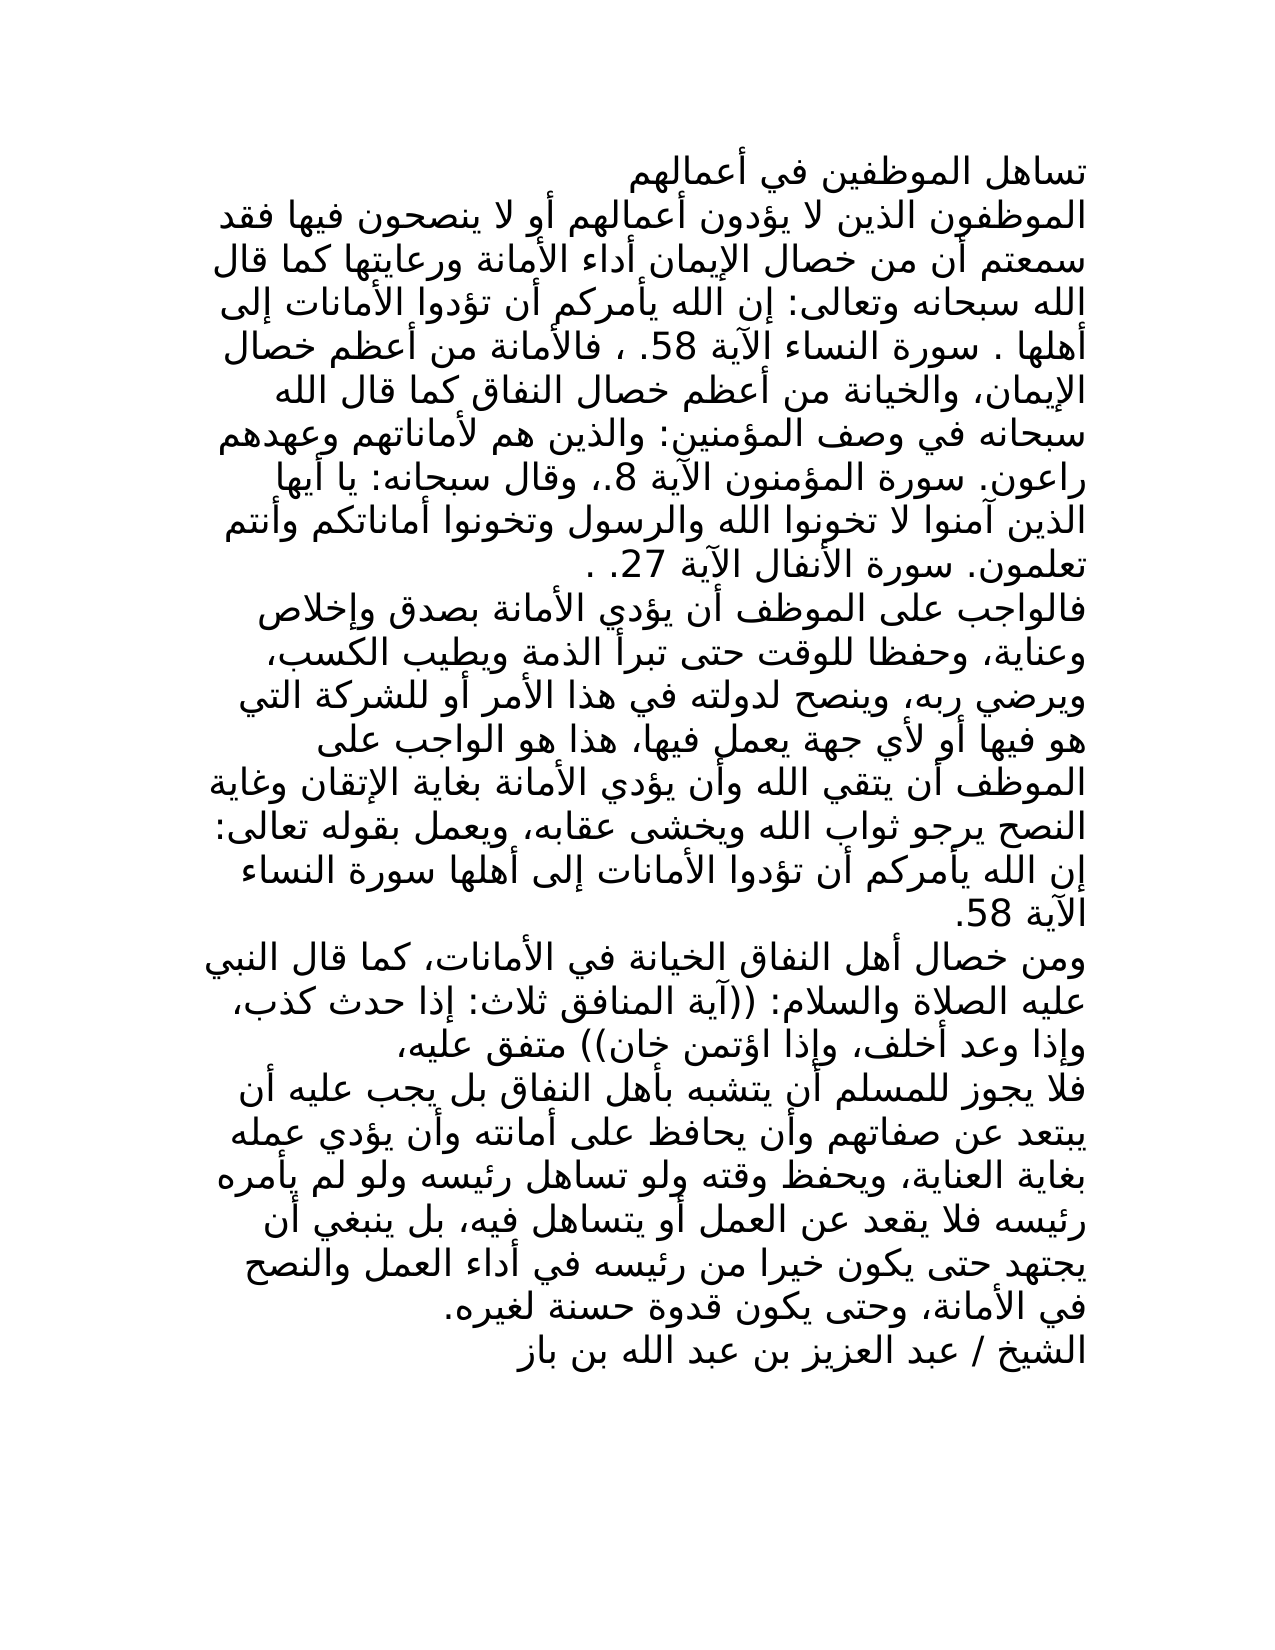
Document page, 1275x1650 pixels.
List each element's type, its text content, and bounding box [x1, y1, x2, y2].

text ومن خصال أهل النفاق الخيانة في الأمانات، كما قال النبي عليه الصلاة والسلام: ((آية المنافق ثلاث: إذا حدث كذب، وإذا وعد أخلف، وإذا اؤتمن خان)) متفق عليه، [187, 936, 1087, 1067]
text الموظفون الذين لا يؤدون أعمالهم أو لا ينصحون فيها فقد سمعتم أن من خصال الإيمان أداء الأمانة ورعايتها كما قال الله سبحانه وتعالى: إن الله يأمركم أن تؤدوا الأمانات إلى أهلها . سورة النساء الآية 58. ، فالأمانة من أعظم خصال الإيمان، والخيانة من أعظم خصال النفاق كما قال الله سبحانه في وصف المؤمنين: والذين هم لأماناتهم وعهدهم راعون. سورة المؤمنون الآية 8.، وقال سبحانه: يا أيها الذين آمنوا لا تخونوا الله والرسول وتخونوا أماناتكم وأنتم تعلمون. سورة الأنفال الآية 27. . [187, 194, 1087, 586]
text تساهل الموظفين في أعمالهم [187, 150, 1087, 194]
text فلا يجوز للمسلم أن يتشبه بأهل النفاق بل يجب عليه أن يبتعد عن صفاتهم وأن يحافظ على أمانته وأن يؤدي عمله بغاية العناية، ويحفظ وقته ولو تساهل رئيسه ولو لم يأمره رئيسه فلا يقعد عن العمل أو يتساهل فيه، بل ينبغي أن يجتهد حتى يكون خيرا من رئيسه في أداء العمل والنصح في الأمانة، وحتى يكون قدوة حسنة لغيره. [187, 1067, 1087, 1328]
text الشيخ / عبد العزيز بن عبد الله بن باز [187, 1328, 1087, 1372]
text فالواجب على الموظف أن يؤدي الأمانة بصدق وإخلاص وعناية، وحفظا للوقت حتى تبرأ الذمة ويطيب الكسب، ويرضي ربه، وينصح لدولته في هذا الأمر أو للشركة التي هو فيها أو لأي جهة يعمل فيها، هذا هو الواجب على الموظف أن يتقي الله وأن يؤدي الأمانة بغاية الإتقان وغاية النصح يرجو ثواب الله ويخشى عقابه، ويعمل بقوله تعالى: إن الله يأمركم أن تؤدوا الأمانات إلى أهلها سورة النساء الآية 58. [187, 586, 1087, 936]
